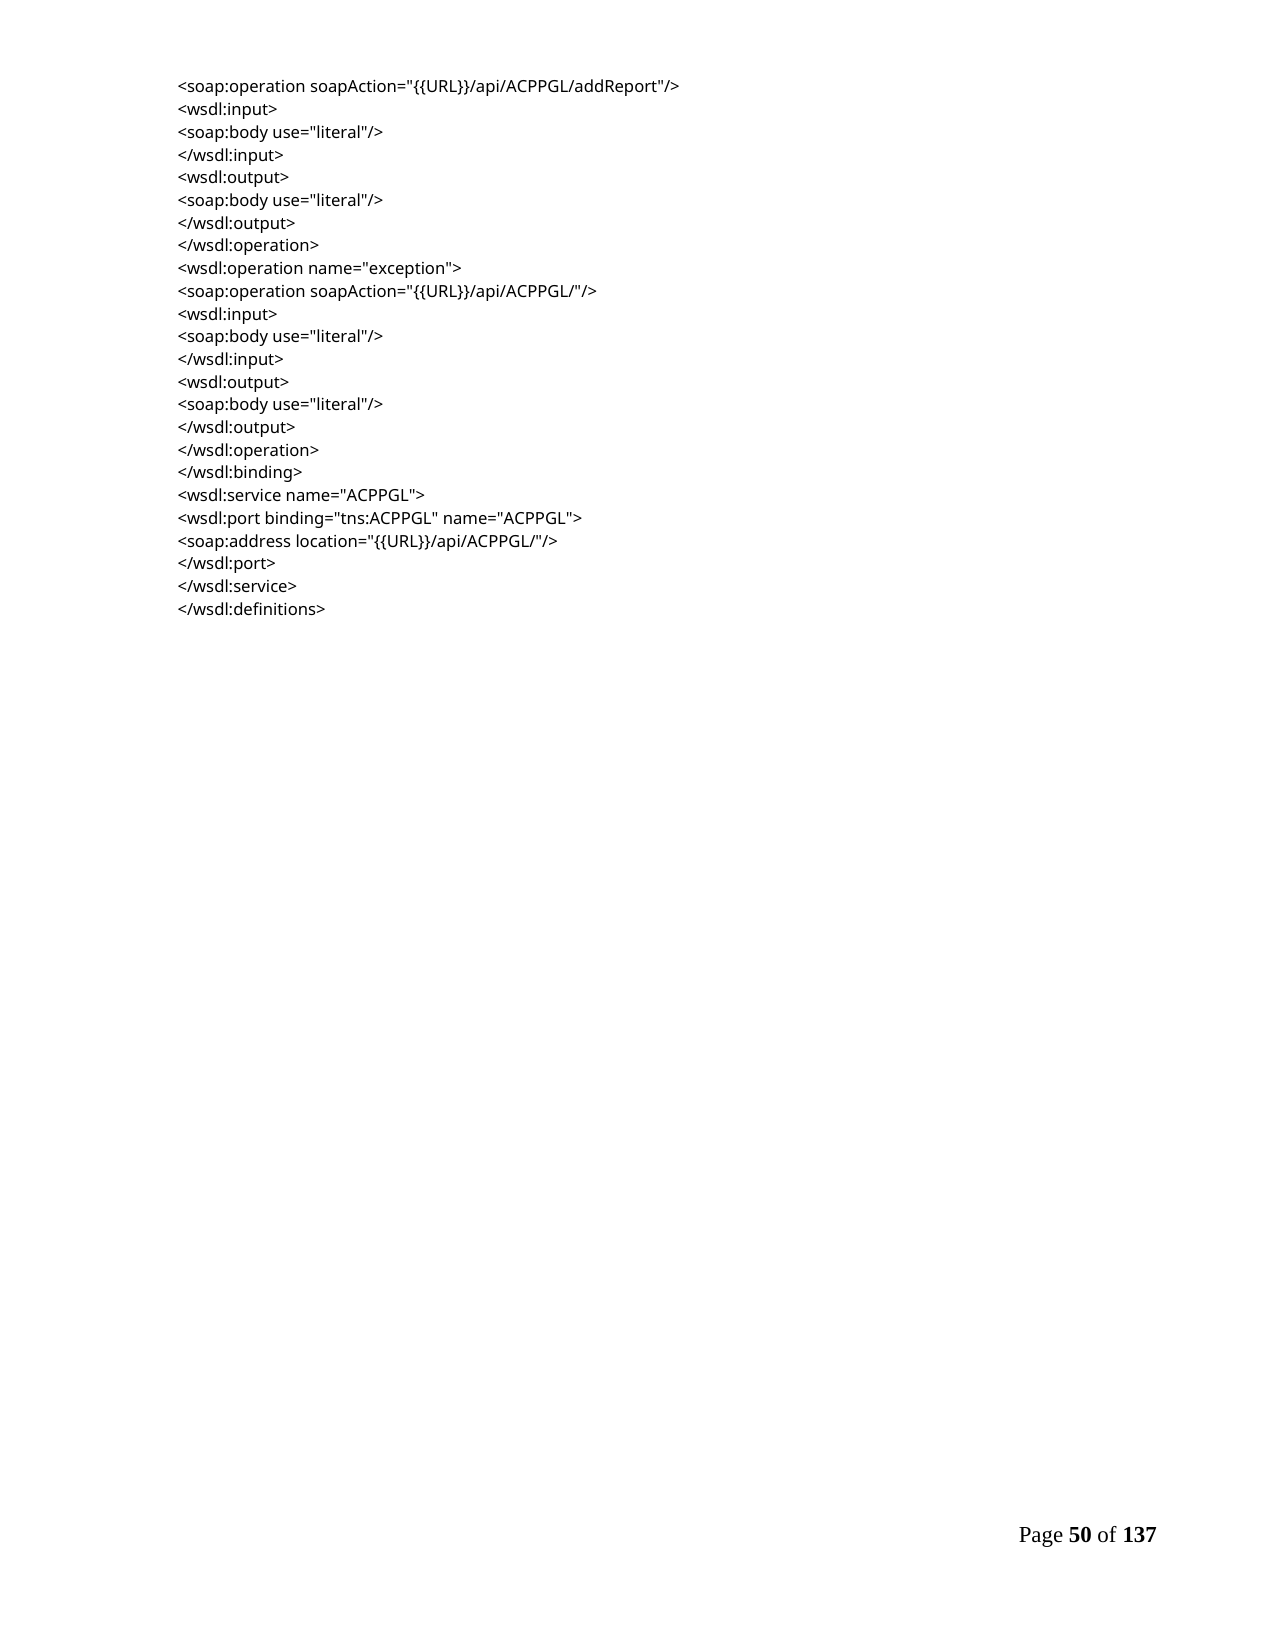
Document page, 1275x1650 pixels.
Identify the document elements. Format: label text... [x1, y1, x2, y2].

text <wsdl:output> [177, 370, 1156, 393]
text <wsdl:operation name="exception"> [177, 257, 1156, 279]
text <soap:address location="{{URL}}/api/ACPPGL/"/> [177, 529, 1156, 552]
text <soap:body use="literal"/> [177, 393, 1156, 416]
text <soap:operation soapAction="{{URL}}/api/ACPPGL/addReport"/> [177, 75, 1156, 98]
text <soap:body use="literal"/> [177, 188, 1156, 211]
text <soap:operation soapAction="{{URL}}/api/ACPPGL/"/> [177, 279, 1156, 302]
text </wsdl:definitions> [177, 597, 1156, 620]
text </wsdl:output> [177, 211, 1156, 234]
text </wsdl:port> [177, 552, 1156, 574]
text </wsdl:input> [177, 143, 1156, 166]
text </wsdl:operation> [177, 234, 1156, 257]
text </wsdl:service> [177, 574, 1156, 597]
text <wsdl:input> [177, 302, 1156, 325]
text </wsdl:binding> [177, 461, 1156, 484]
text <wsdl:input> [177, 98, 1156, 120]
text <wsdl:service name="ACPPGL"> [177, 484, 1156, 506]
text <soap:body use="literal"/> [177, 120, 1156, 143]
text </wsdl:input> [177, 347, 1156, 370]
text </wsdl:operation> [177, 438, 1156, 461]
text <soap:body use="literal"/> [177, 325, 1156, 347]
text </wsdl:output> [177, 416, 1156, 438]
text <wsdl:port binding="tns:ACPPGL" name="ACPPGL"> [177, 506, 1156, 529]
text <wsdl:output> [177, 166, 1156, 188]
